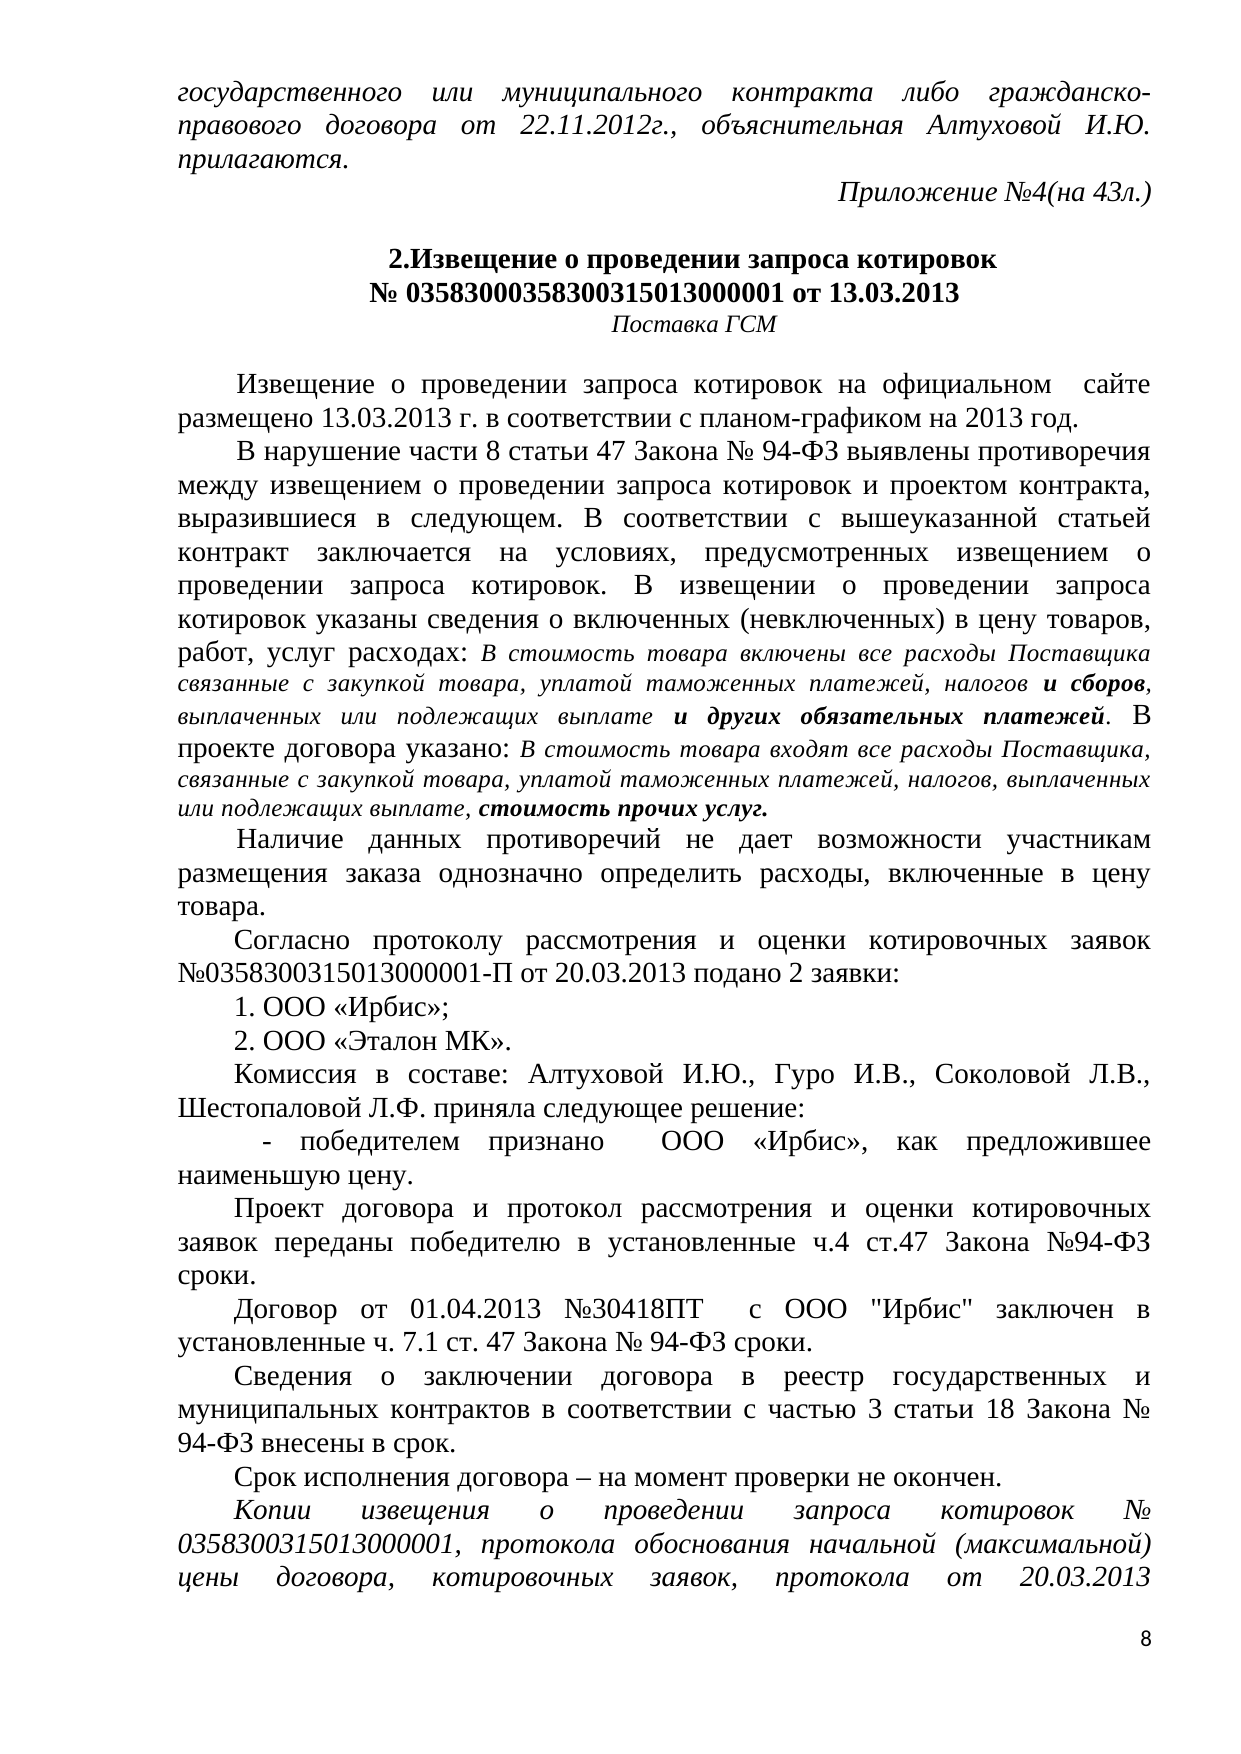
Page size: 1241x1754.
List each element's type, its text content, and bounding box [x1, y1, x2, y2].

text Срок исполнения договора – на момент проверки не окончен. [177, 1459, 1152, 1492]
text Договор от 01.04.2013 №30418ПТ с ООО "Ирбис" заключен в установленные ч. 7.1 ст. 47 Закона № 94-ФЗ сроки. [177, 1291, 1152, 1358]
text № 03583000358300315013000001 от 13.03.2013 [177, 275, 1152, 309]
text 1. ООО «Ирбис»; [233, 989, 1152, 1023]
text Извещение о проведении запроса котировок на официальном сайте размещено 13.03.2013 г. в соответствии с планом-графиком на 2013 год. [177, 366, 1152, 433]
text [177, 74, 1152, 174]
text 2.Извещение о проведении запроса котировок [233, 242, 1152, 275]
text - победителем признано ООО «Ирбис», как предложившее наименьшую цену. [177, 1123, 1152, 1190]
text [177, 1492, 1152, 1593]
text Поставка ГСМ [177, 309, 1152, 337]
text Проект договора и протокол рассмотрения и оценки котировочных заявок переданы победителю в установленные ч.4 ст.47 Закона №94-ФЗ сроки. [177, 1190, 1152, 1291]
text Наличие данных противоречий не дает возможности участникам размещения заказа однозначно определить расходы, включенные в цену товара. [177, 821, 1152, 922]
text Комиссия в составе: Алтуховой И.Ю., Гуро И.В., Соколовой Л.В., Шестопаловой Л.Ф. приняла следующее решение: [177, 1056, 1152, 1123]
text Согласно протоколу рассмотрения и оценки котировочных заявок №0358300315013000001-П от 20.03.2013 подано 2 заявки: [177, 922, 1152, 989]
text 2. ООО «Эталон МК». [233, 1023, 1152, 1056]
text Приложение №4(на 43л.) [177, 174, 1152, 208]
text В нарушение части 8 статьи 47 Закона № 94-ФЗ выявлены противоречия между извещением о проведении запроса котировок и проектом контракта, выразившиеся в следующем. В соответствии с вышеуказанной статьей контракт заключается на условиях, предусмотренных извещением о проведении запроса котировок. В извещении о проведении запроса котировок указаны сведения о включенных (невключенных) в цену товаров, работ, услуг расходах: В стоимость товара включены все расходы Поставщика связанные с закупкой товара, уплатой таможенных платежей, налогов и сборов, выплаченных или подлежащих выплате и других обязательных платежей. В проекте договора указано: В стоимость товара входят все расходы Поставщика, связанные с закупкой товара, уплатой таможенных платежей, налогов, выплаченных или подлежащих выплате, стоимость прочих услуг. [177, 433, 1152, 821]
text Сведения о заключении договора в реестр государственных и муниципальных контрактов в соответствии с частью 3 статьи 18 Закона № 94-ФЗ внесены в срок. [177, 1358, 1152, 1459]
